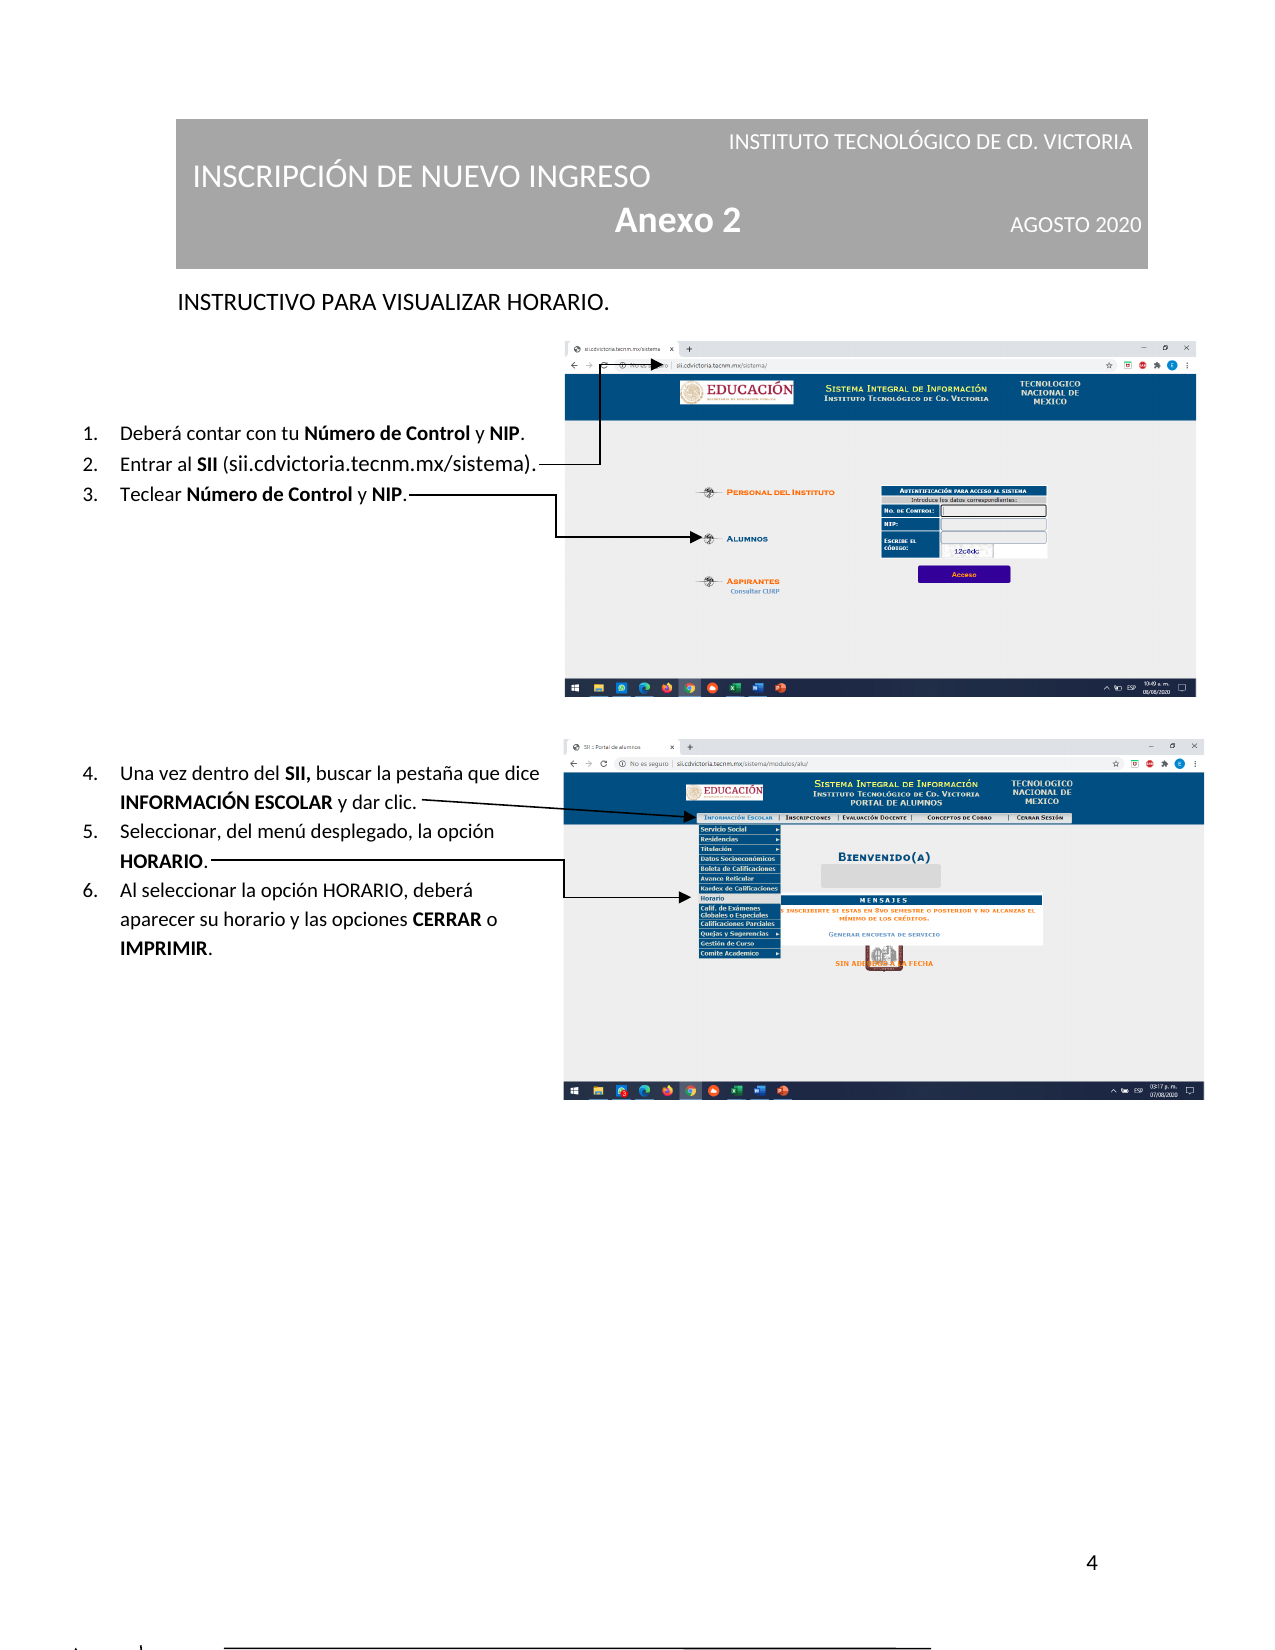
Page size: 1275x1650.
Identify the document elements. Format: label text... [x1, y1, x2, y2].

picture [564, 341, 1197, 697]
picture [563, 739, 1205, 1100]
text INSTRUCTIVO PARA VISUALIZAR HORARIO. [177, 286, 1098, 316]
